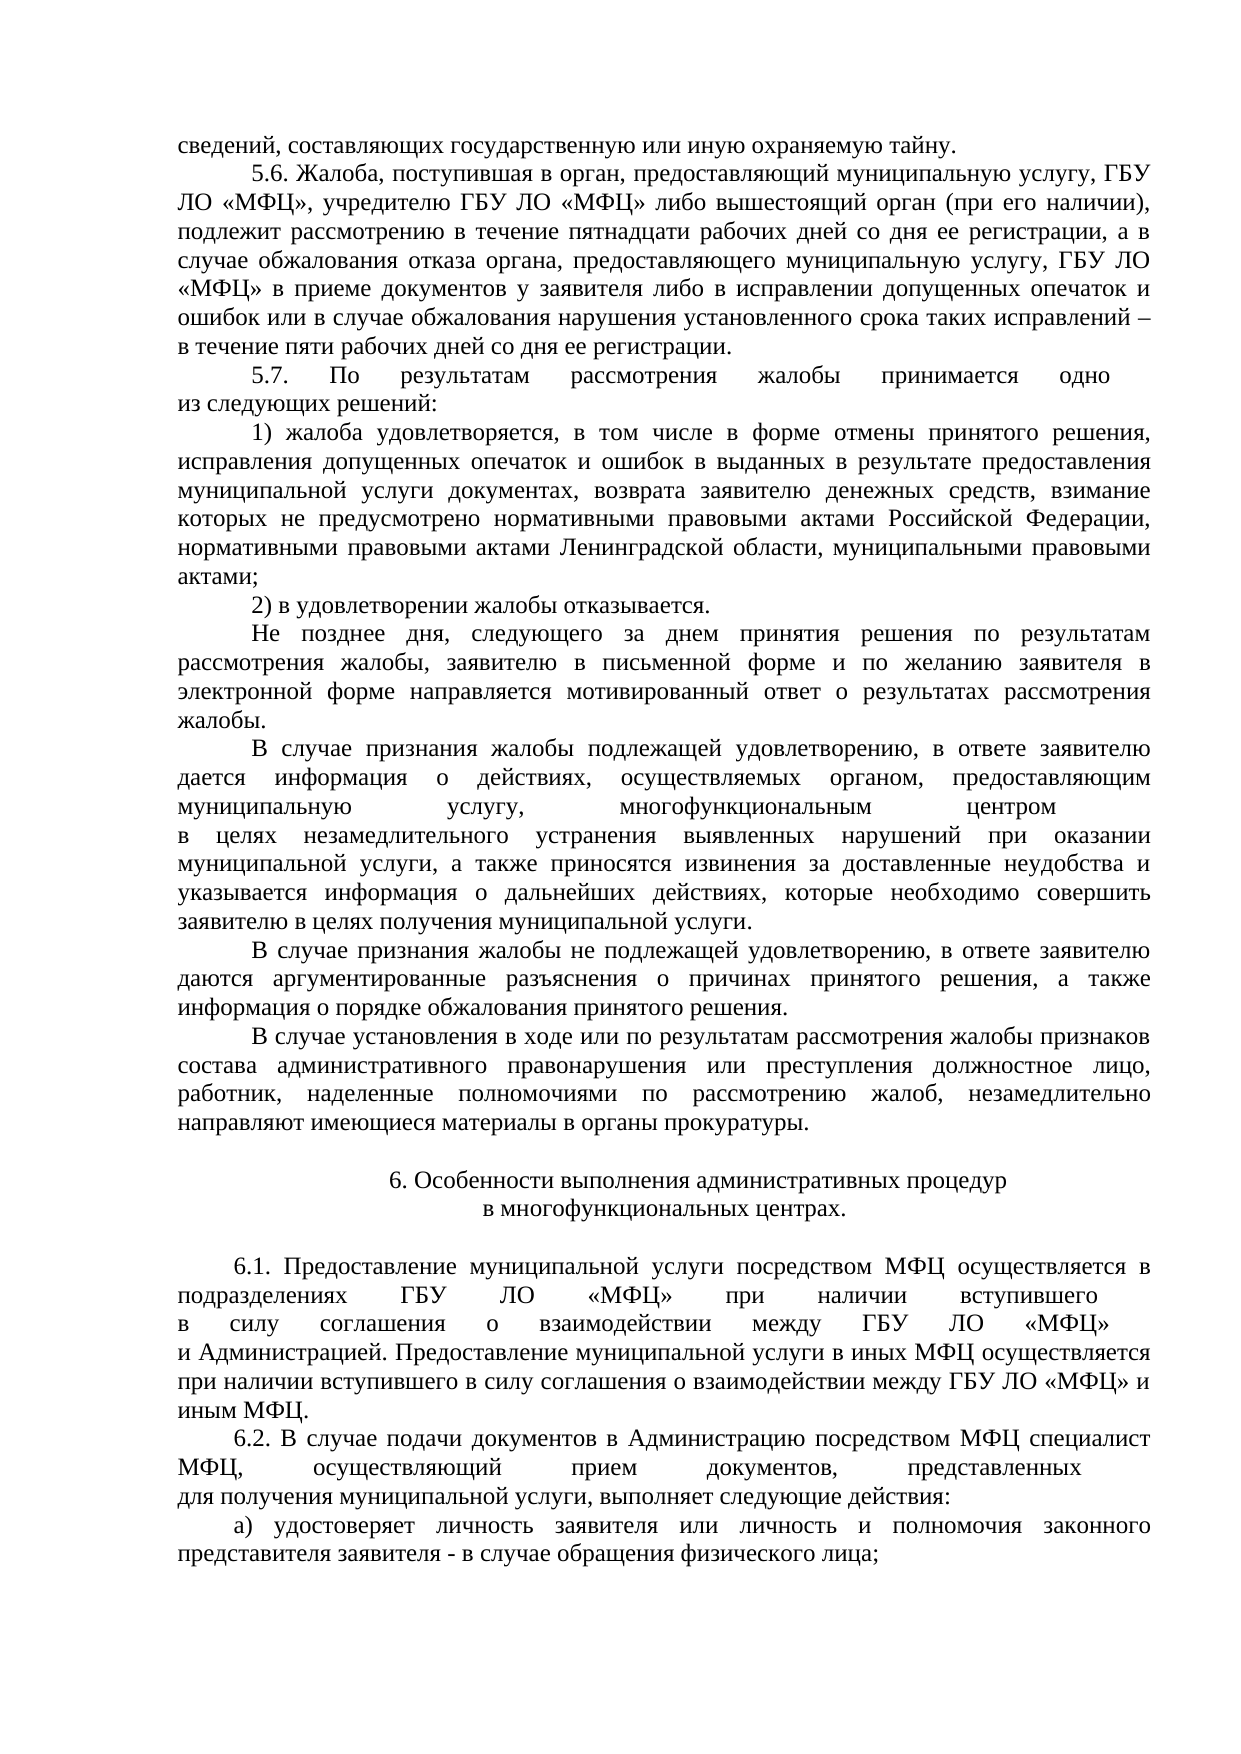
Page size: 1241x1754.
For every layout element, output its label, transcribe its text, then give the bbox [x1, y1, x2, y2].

text 2) в удовлетворении жалобы отказывается. [177, 590, 1152, 618]
text 6.2. В случае подачи документов в Администрацию посредством МФЦ специалист МФЦ, осуществляющий прием документов, представленных для получения муниципальной услуги, выполняет следующие действия: [177, 1423, 1152, 1510]
text 1) жалоба удовлетворяется, в том числе в форме отмены принятого решения, исправления допущенных опечаток и ошибок в выданных в результате предоставления муниципальной услуги документах, возврата заявителю денежных средств, взимание которых не предусмотрено нормативными правовыми актами Российской Федерации, нормативными правовыми актами Ленинградской области, муниципальными правовыми актами; [177, 417, 1152, 590]
text Не позднее дня, следующего за днем принятия решения по результатам рассмотрения жалобы, заявителю в письменной форме и по желанию заявителя в электронной форме направляется мотивированный ответ о результатах рассмотрения жалобы. [177, 618, 1152, 733]
text 6.1. Предоставление муниципальной услуги посредством МФЦ осуществляется в подразделениях ГБУ ЛО «МФЦ» при наличии вступившего в силу соглашения о взаимодействии между ГБУ ЛО «МФЦ» и Администрацией. Предоставление муниципальной услуги в иных МФЦ осуществляется при наличии вступившего в силу соглашения о взаимодействии между ГБУ ЛО «МФЦ» и иным МФЦ. [177, 1251, 1152, 1423]
text В случае признания жалобы подлежащей удовлетворению, в ответе заявителю дается информация о действиях, осуществляемых органом, предоставляющим муниципальную услугу, многофункциональным центром в целях незамедлительного устранения выявленных нарушений при оказании муниципальной услуги, а также приносятся извинения за доставленные неудобства и указывается информация о дальнейших действиях, которые необходимо совершить заявителю в целях получения муниципальной услуги. [177, 733, 1152, 935]
text 6. Особенности выполнения административных процедур в многофункциональных центрах. [177, 1165, 1152, 1222]
text 5.7. По результатам рассмотрения жалобы принимается одно из следующих решений: [177, 360, 1152, 417]
text В случае установления в ходе или по результатам рассмотрения жалобы признаков состава административного правонарушения или преступления должностное лицо, работник, наделенные полномочиями по рассмотрению жалоб, незамедлительно направляют имеющиеся материалы в органы прокуратуры. [177, 1021, 1152, 1136]
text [177, 130, 1152, 158]
text а) удостоверяет личность заявителя или личность и полномочия законного представителя заявителя - в случае обращения физического лица; [177, 1510, 1152, 1567]
text 5.6. Жалоба, поступившая в орган, предоставляющий муниципальную услугу, ГБУ ЛО «МФЦ», учредителю ГБУ ЛО «МФЦ» либо вышестоящий орган (при его наличии), подлежит рассмотрению в течение пятнадцати рабочих дней со дня ее регистрации, а в случае обжалования отказа органа, предоставляющего муниципальную услугу, ГБУ ЛО «МФЦ» в приеме документов у заявителя либо в исправлении допущенных опечаток и ошибок или в случае обжалования нарушения установленного срока таких исправлений – в течение пяти рабочих дней со дня ее регистрации. [177, 158, 1152, 360]
text В случае признания жалобы не подлежащей удовлетворению, в ответе заявителю даются аргументированные разъяснения о причинах принятого решения, а также информация о порядке обжалования принятого решения. [177, 935, 1152, 1021]
